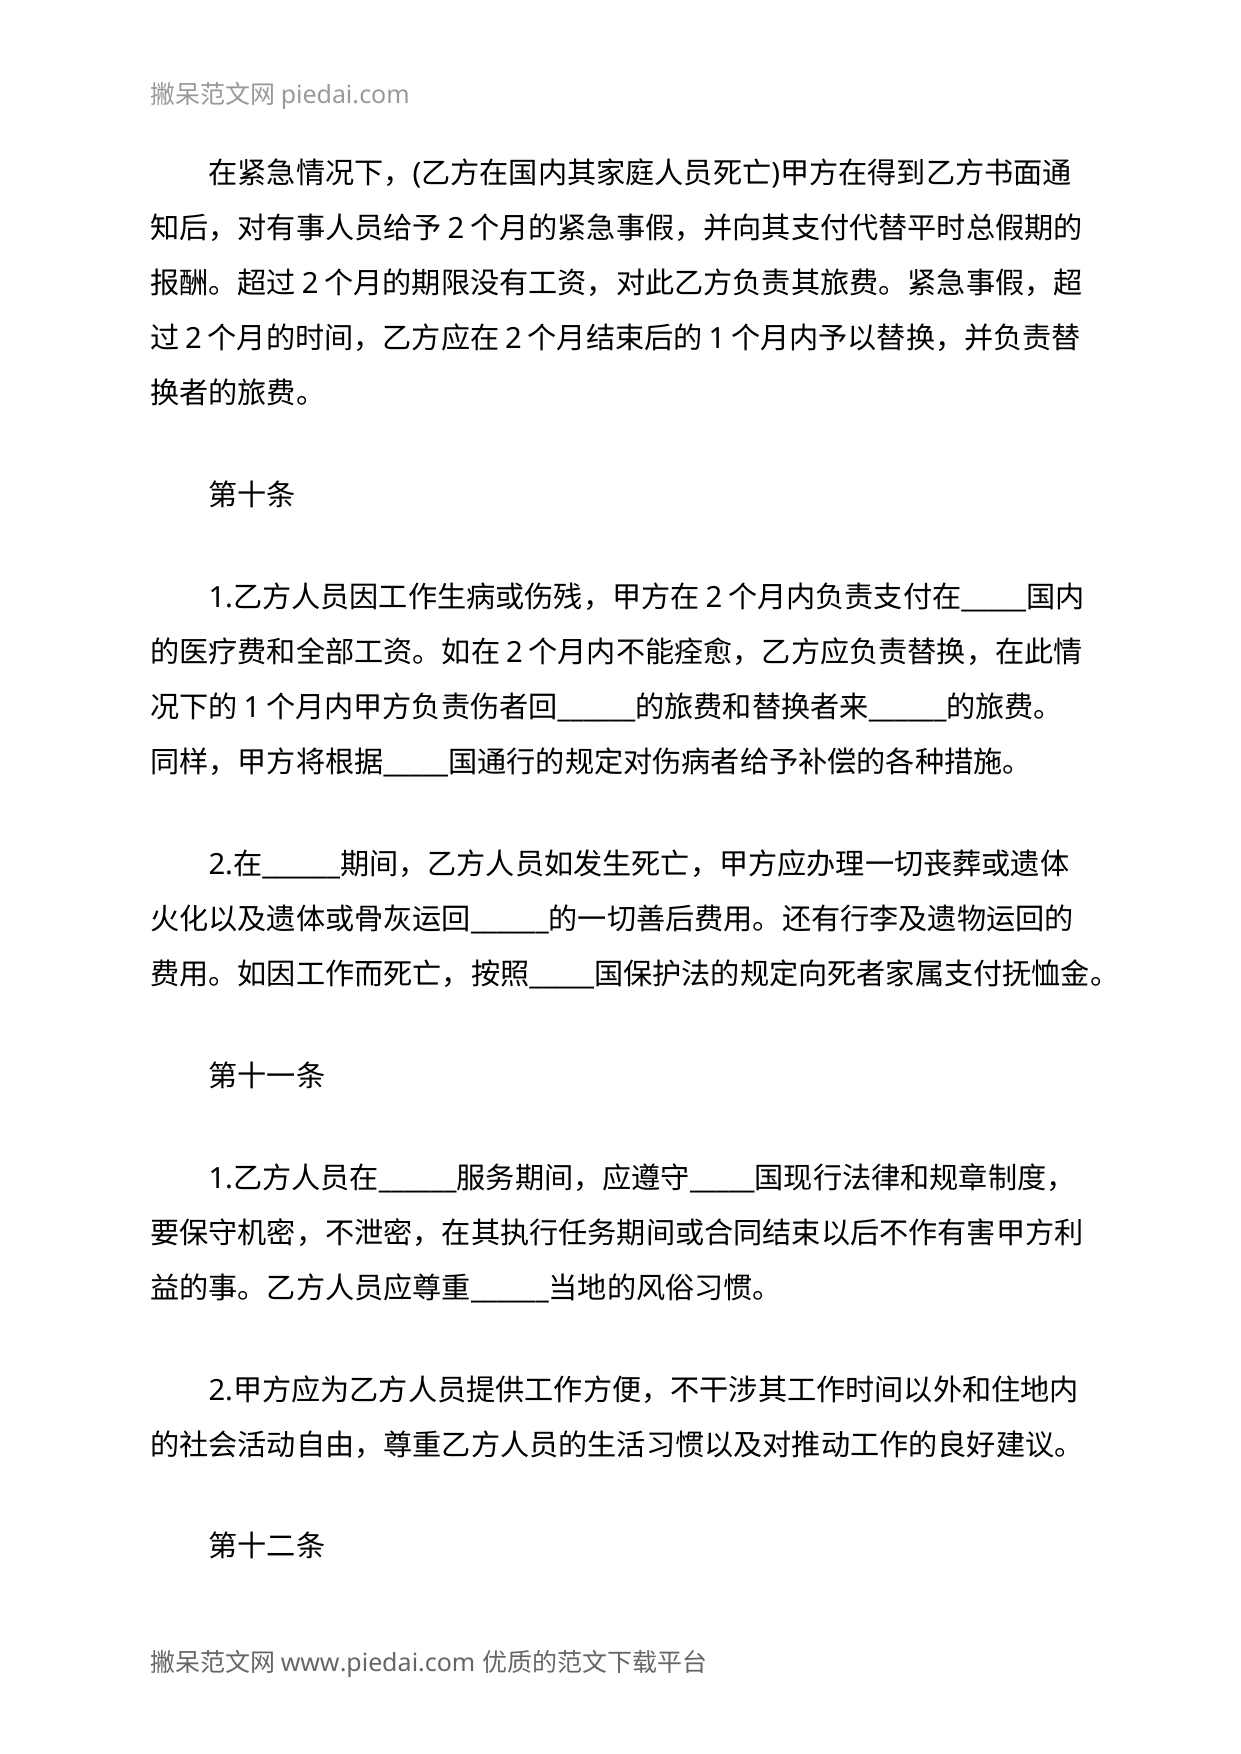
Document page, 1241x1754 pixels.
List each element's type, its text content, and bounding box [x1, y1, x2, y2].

text 2.在______期间，乙方人员如发生死亡，甲方应办理一切丧葬或遗体火化以及遗体或骨灰运回______的一切善后费用。还有行李及遗物运回的费用。如因工作而死亡，按照_____国保护法的规定向死者家属支付抚恤金。 [150, 841, 1090, 993]
text 1.乙方人员因工作生病或伤残，甲方在2个月内负责支付在_____国内的医疗费和全部工资。如在2个月内不能痊愈，乙方应负责替换，在此情况下的1个月内甲方负责伤者回______的旅费和替换者来______的旅费。同样，甲方将根据_____国通行的规定对伤病者给予补偿的各种措施。 [150, 573, 1090, 781]
text 第十一条 [150, 1052, 1090, 1095]
text 第十条 [150, 472, 1090, 514]
text 在紧急情况下，(乙方在国内其家庭人员死亡)甲方在得到乙方书面通知后，对有事人员给予2个月的紧急事假，并向其支付代替平时总假期的报酬。超过2个月的期限没有工资，对此乙方负责其旅费。紧急事假，超过2个月的时间，乙方应在2个月结束后的1个月内予以替换，并负责替换者的旅费。 [150, 150, 1090, 412]
text 2.甲方应为乙方人员提供工作方便，不干涉其工作时间以外和住地内的社会活动自由，尊重乙方人员的生活习惯以及对推动工作的良好建议。 [150, 1366, 1090, 1463]
text 第十二条 [150, 1523, 1090, 1565]
text 1.乙方人员在______服务期间，应遵守_____国现行法律和规章制度，要保守机密，不泄密，在其执行任务期间或合同结束以后不作有害甲方利益的事。乙方人员应尊重______当地的风俗习惯。 [150, 1154, 1090, 1307]
